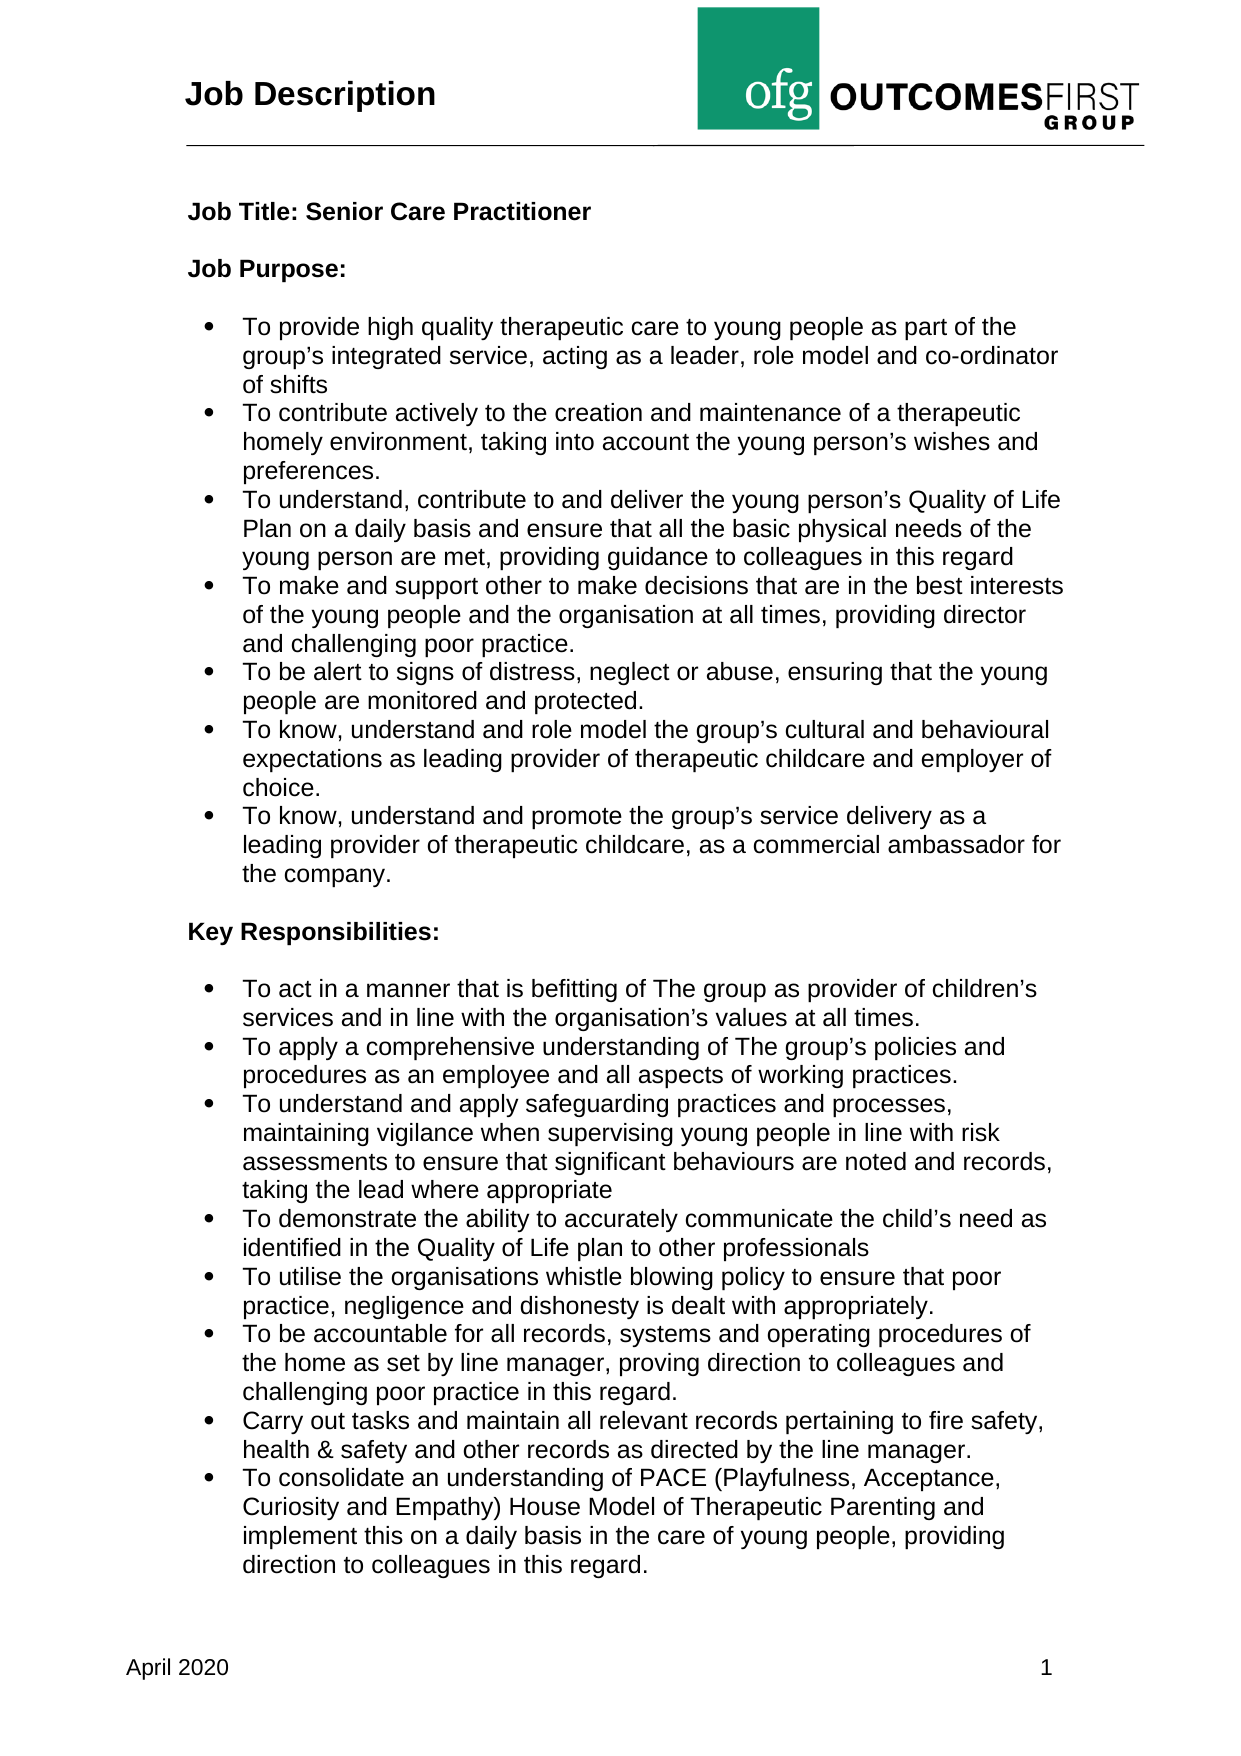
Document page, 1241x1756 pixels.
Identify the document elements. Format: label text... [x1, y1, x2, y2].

list To consolidate an understanding of PACE (Playfulness, Acceptance, Curiosity and Empathy) House Model of Therapeutic Parenting and implement this on a daily basis in the care of young people, providing direction to colleagues in this regard. [204, 1463, 1065, 1578]
list To understand and apply safeguarding practices and processes, maintaining vigilance when supervising young people in line with risk assessments to ensure that significant behaviours are noted and records, taking the lead where appropriate [204, 1089, 1065, 1204]
list To contribute actively to the creation and maintenance of a therapeutic homely environment, taking into account the young person’s wishes and preferences. [204, 398, 1065, 485]
list To demonstrate the ability to accurately communicate the child’s need as identified in the Quality of Life plan to other professionals [204, 1204, 1065, 1262]
list To provide high quality therapeutic care to young people as part of the group’s integrated service, acting as a leader, role model and co-ordinator of shifts [204, 312, 1065, 398]
text Job Purpose: [187, 254, 1065, 283]
list To be accountable for all records, systems and operating procedures of the home as set by line manager, proving direction to colleagues and challenging poor practice in this regard. [204, 1319, 1065, 1406]
picture [697, 7, 1140, 130]
list To apply a comprehensive understanding of The group’s policies and procedures as an employee and all aspects of working practices. [204, 1032, 1065, 1089]
list To make and support other to make decisions that are in the best interests of the young people and the organisation at all times, providing director and challenging poor practice. [204, 571, 1065, 657]
text Job Title: Senior Care Practitioner [187, 197, 1065, 226]
list To act in a manner that is befitting of The group as provider of children’s services and in line with the organisation’s values at all times. [204, 974, 1065, 1032]
list To be alert to signs of distress, neglect or abuse, ensuring that the young people are monitored and protected. [204, 657, 1065, 715]
subtitle Key Responsibilities: [187, 916, 1065, 945]
list To utilise the organisations whistle blowing policy to ensure that poor practice, negligence and dishonesty is dealt with appropriately. [204, 1262, 1065, 1319]
list To understand, contribute to and deliver the young person’s Quality of Life Plan on a daily basis and ensure that all the basic physical needs of the young person are met, providing guidance to colleagues in this regard [204, 485, 1065, 571]
list To know, understand and role model the group’s cultural and behavioural expectations as leading provider of therapeutic childcare and employer of choice. [204, 715, 1065, 801]
list To know, understand and promote the group’s service delivery as a leading provider of therapeutic childcare, as a commercial ambassador for the company. [204, 801, 1065, 888]
list Carry out tasks and maintain all relevant records pertaining to fire safety, health & safety and other records as directed by the line manager. [204, 1406, 1065, 1463]
